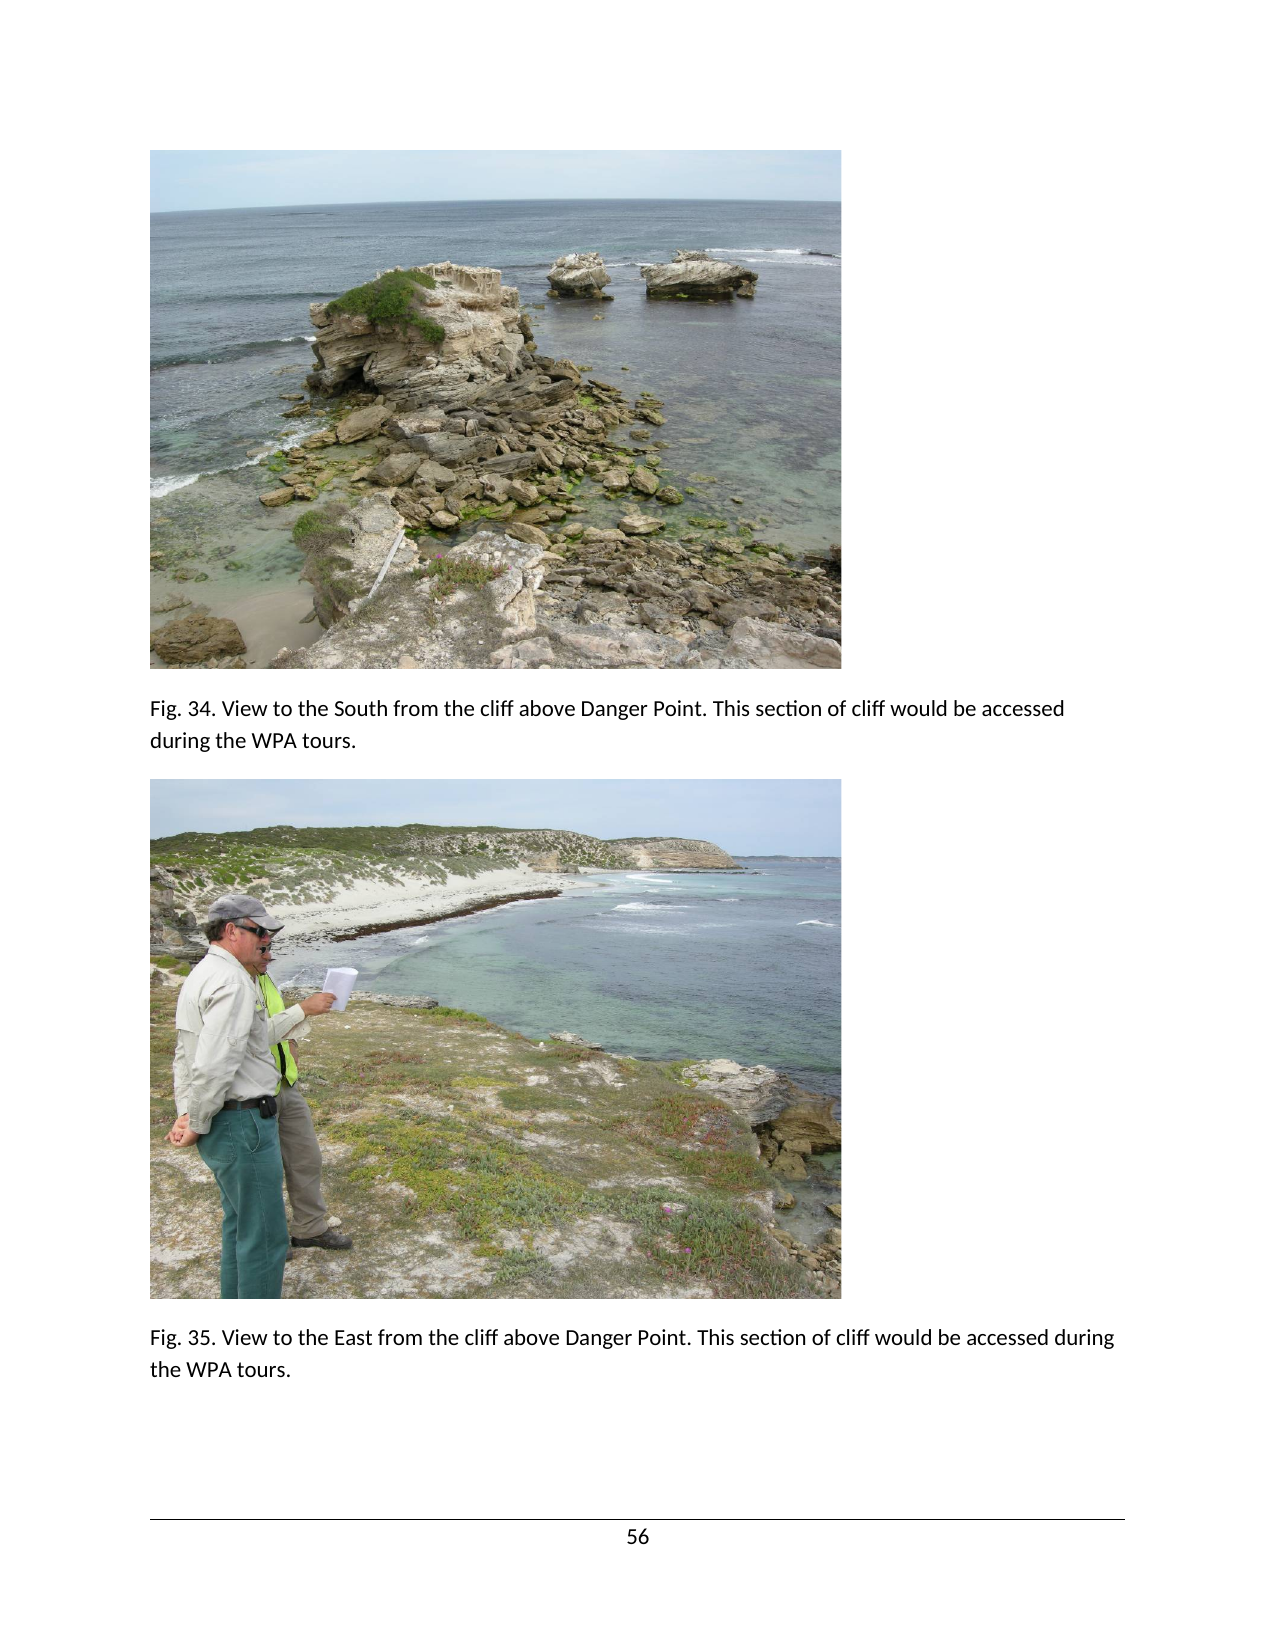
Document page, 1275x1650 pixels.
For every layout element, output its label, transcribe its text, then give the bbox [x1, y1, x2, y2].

picture [150, 779, 842, 1299]
text Fig. 34. View to the South from the cliff above Danger Point. This section of cliff would be accessed during the WPA tours. [150, 694, 1125, 754]
text Fig. 35. View to the East from the cliff above Danger Point. This section of cliff would be accessed during the WPA tours. [150, 1323, 1125, 1383]
picture [150, 150, 842, 669]
